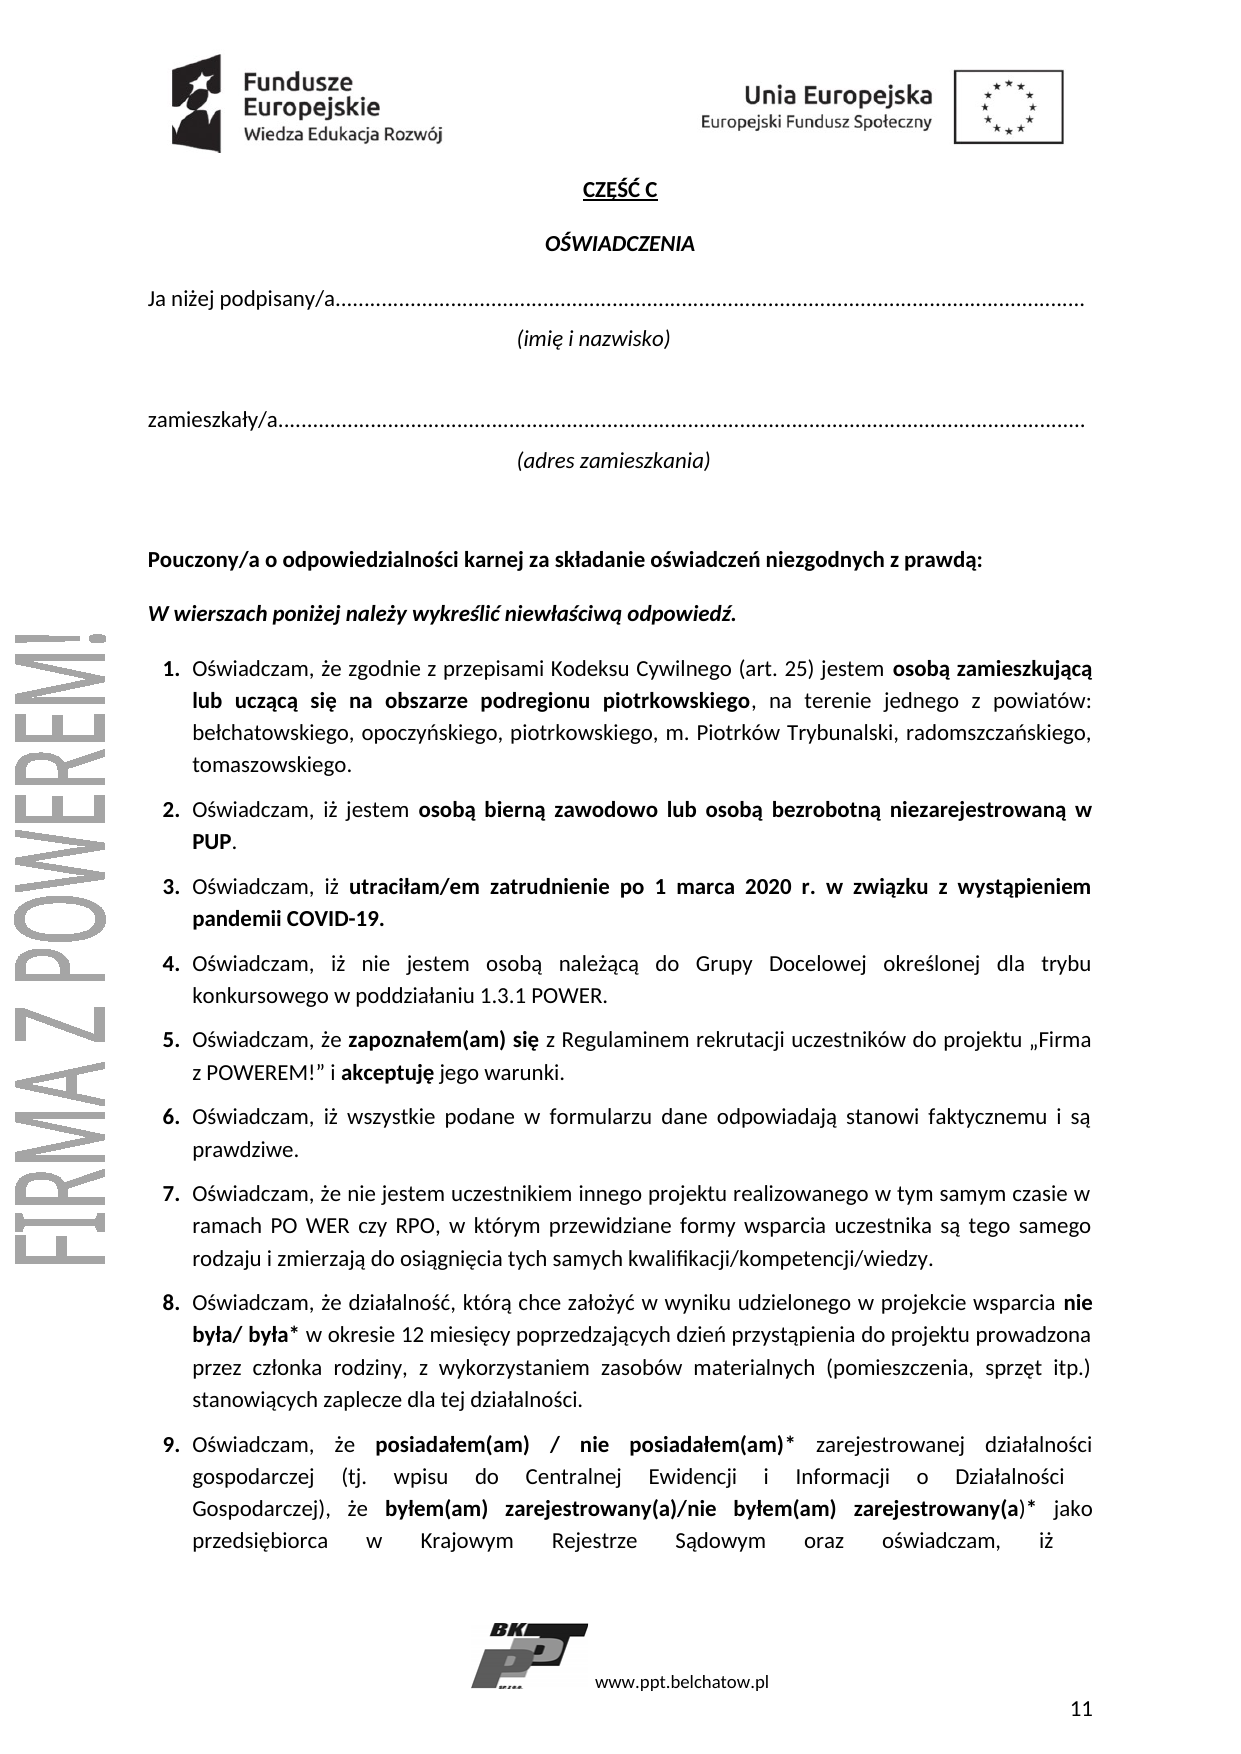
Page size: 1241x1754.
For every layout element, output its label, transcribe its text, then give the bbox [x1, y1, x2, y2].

text W wierszach poniżej należy wykreślić niewłaściwą odpowiedź. [148, 599, 1093, 627]
text CZĘŚĆ C [148, 175, 1093, 203]
text Ja niżej podpisany/a.................................................................................................................................. [148, 284, 1093, 312]
list Oświadczam, iż wszystkie podane w formularzu dane odpowiadają stanowi faktycznemu i są prawdziwe. [162, 1102, 1093, 1163]
picture [471, 1623, 589, 1689]
text OŚWIADCZENIA [148, 229, 1093, 257]
list Oświadczam, iż utraciłam/em zatrudnienie po 1 marca 2020 r. w związku z wystąpieniem pandemii COVID-19. [162, 872, 1093, 932]
picture [147, 29, 1093, 175]
text zamieszkały/a............................................................................................................................................ [148, 406, 1093, 433]
list Oświadczam, iż nie jestem osobą należącą do Grupy Docelowej określonej dla trybu konkursowego w poddziałaniu 1.3.1 POWER. [162, 949, 1093, 1009]
list Oświadczam, że nie jestem uczestnikiem innego projektu realizowanego w tym samym czasie w ramach PO WER czy RPO, w którym przewidziane formy wsparcia uczestnika są tego samego rodzaju i zmierzają do osiągnięcia tych samych kwalifikacji/kompetencji/wiedzy. [162, 1179, 1093, 1272]
text (imię i nazwisko) [443, 324, 1093, 352]
list Oświadczam, że zapoznałem(am) się z Regulaminem rekrutacji uczestników do projektu „Firma z POWEREM!” i akceptuję jego warunki. [162, 1026, 1093, 1086]
list Oświadczam, że zgodnie z przepisami Kodeksu Cywilnego (art. 25) jestem osobą zamieszkującą lub uczącą się na obszarze podregionu piotrkowskiego, na terenie jednego z powiatów: bełchatowskiego, opoczyńskiego, piotrkowskiego, m. Piotrków Trybunalski, radomszczańskiego, tomaszowskiego. [162, 654, 1093, 778]
list Oświadczam, że działalność, którą chce założyć w wyniku udzielonego w projekcie wsparcia nie była/ była* w okresie 12 miesięcy poprzedzających dzień przystąpienia do projektu prowadzona przez członka rodziny, z wykorzystaniem zasobów materialnych (pomieszczenia, sprzęt itp.) stanowiących zaplecze dla tej działalności. [162, 1288, 1093, 1413]
text (adres zamieszkania) [443, 446, 1093, 474]
list Oświadczam, iż jestem osobą bierną zawodowo lub osobą bezrobotną niezarejestrowaną w PUP. [162, 795, 1093, 855]
text Pouczony/a o odpowiedzialności karnej za składanie oświadczeń niezgodnych z prawdą: [148, 545, 1093, 573]
